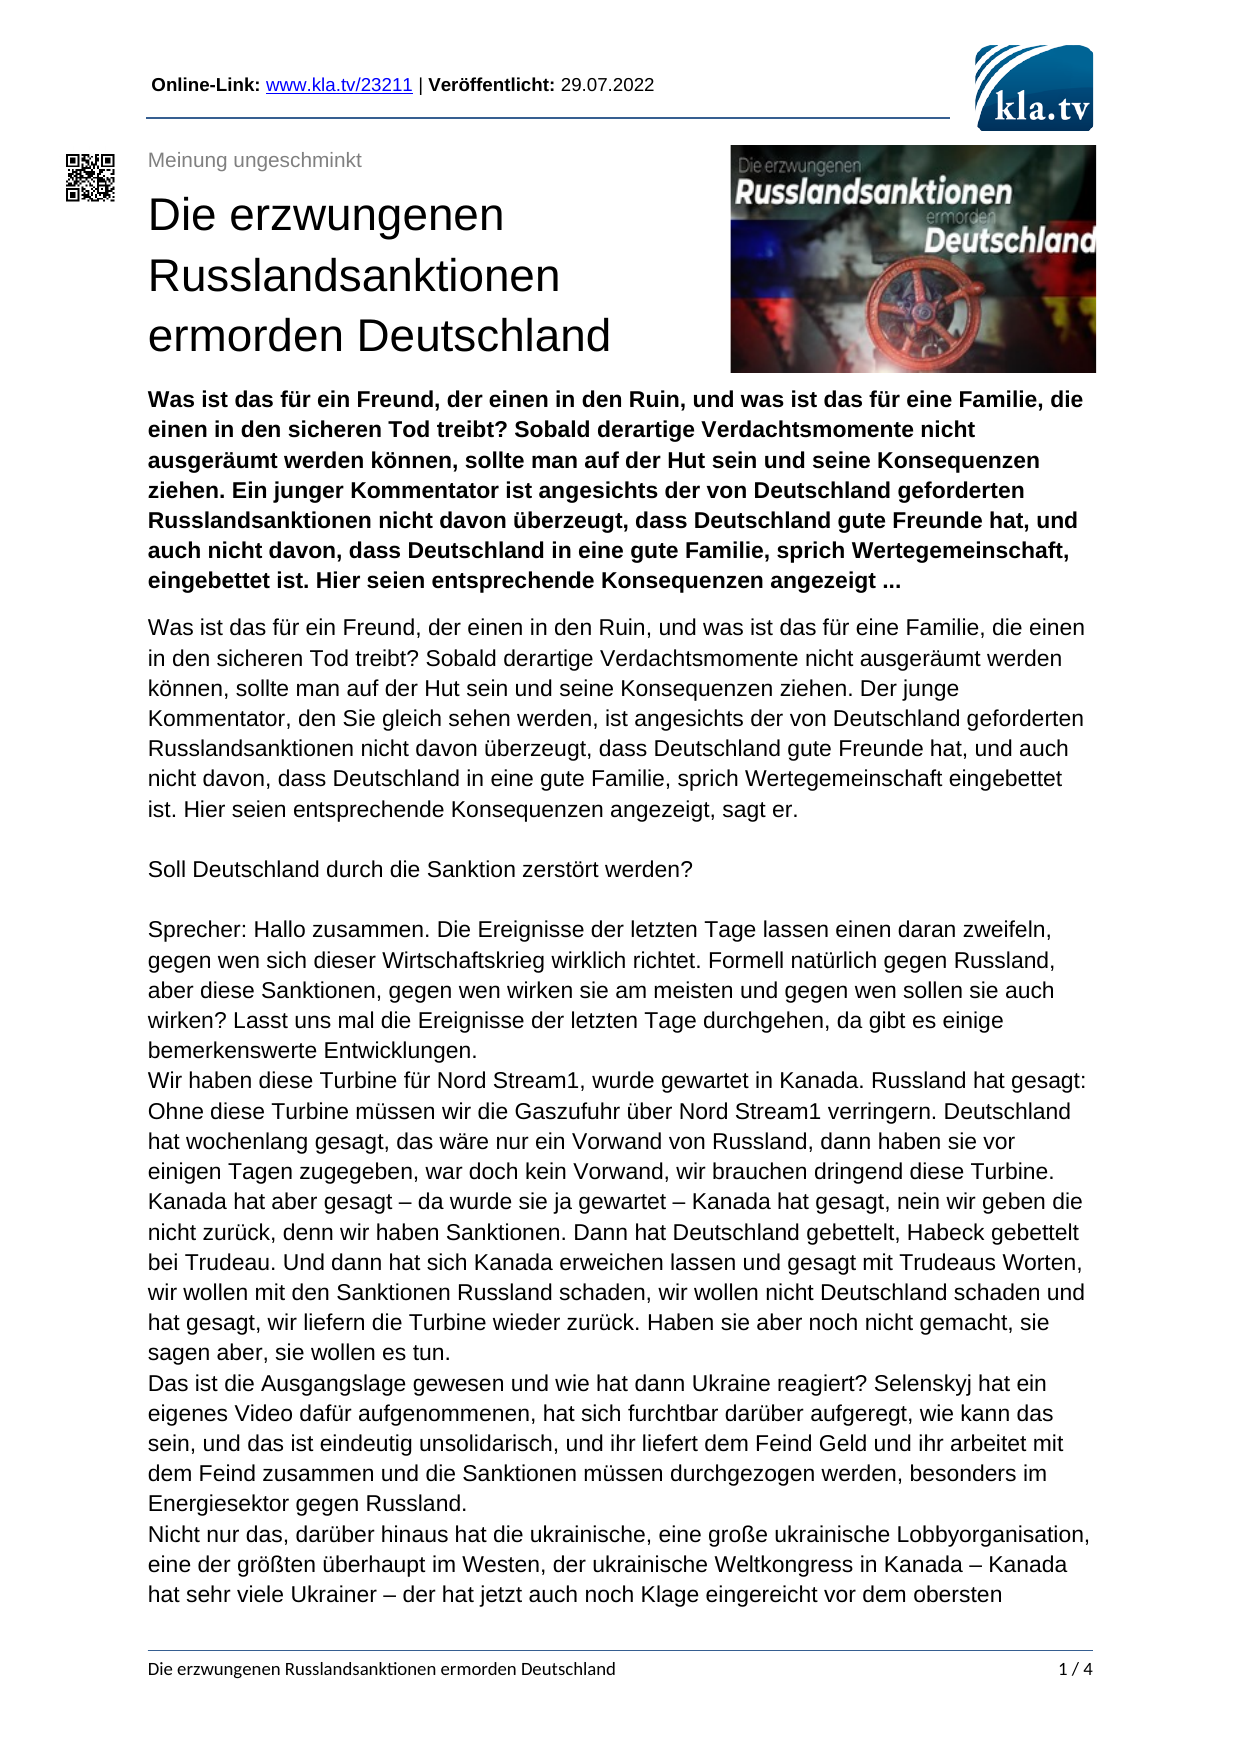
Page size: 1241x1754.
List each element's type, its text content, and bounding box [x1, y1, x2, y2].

text Was ist das für ein Freund, der einen in den Ruin, und was ist das für eine Familie, die einen in den sicheren Tod treibt? Sobald derartige Verdachtsmomente nicht ausgeräumt werden können, sollte man auf der Hut sein und seine Konsequenzen ziehen. Ein junger Kommentator ist angesichts der von Deutschland geforderten Russlandsanktionen nicht davon überzeugt, dass Deutschland gute Freunde hat, und auch nicht davon, dass Deutschland in eine gute Familie, sprich Wertegemeinschaft, eingebettet ist. Hier seien entsprechende Konsequenzen angezeigt ... [148, 386, 1093, 594]
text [148, 614, 1093, 1607]
text Meinung ungeschminkt [148, 148, 730, 172]
text Die erzwungenen Russlandsanktionen ermorden Deutschland [148, 188, 730, 362]
